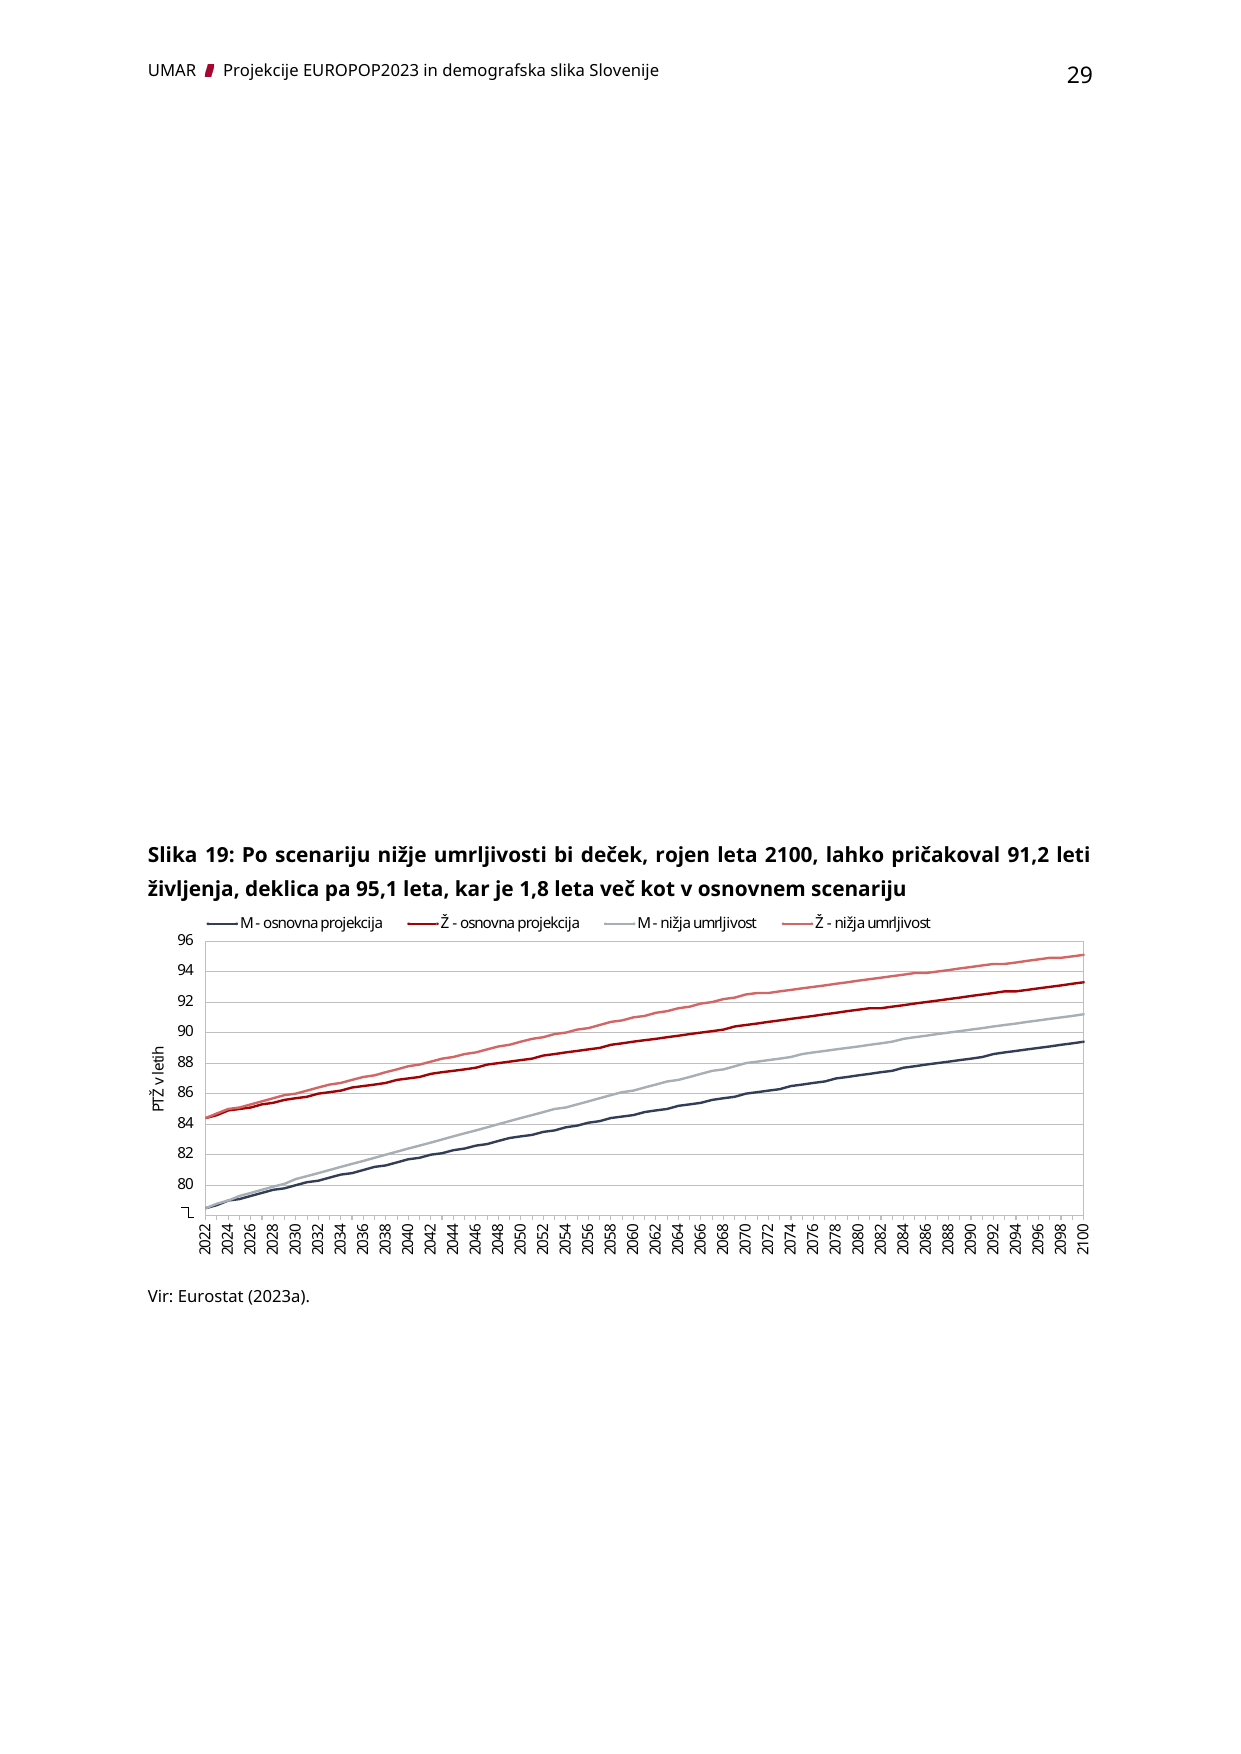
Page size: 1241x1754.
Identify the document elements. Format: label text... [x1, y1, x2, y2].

text Vir: Eurostat (2023a). [148, 1284, 1092, 1307]
text Slika 19: Po scenariju nižje umrljivosti bi deček, rojen leta 2100, lahko pričakoval 91,2 leti življenja, deklica pa 95,1 leta, kar je 1,8 leta več kot v osnovnem scenariju [148, 840, 1092, 903]
picture [204, 64, 215, 77]
